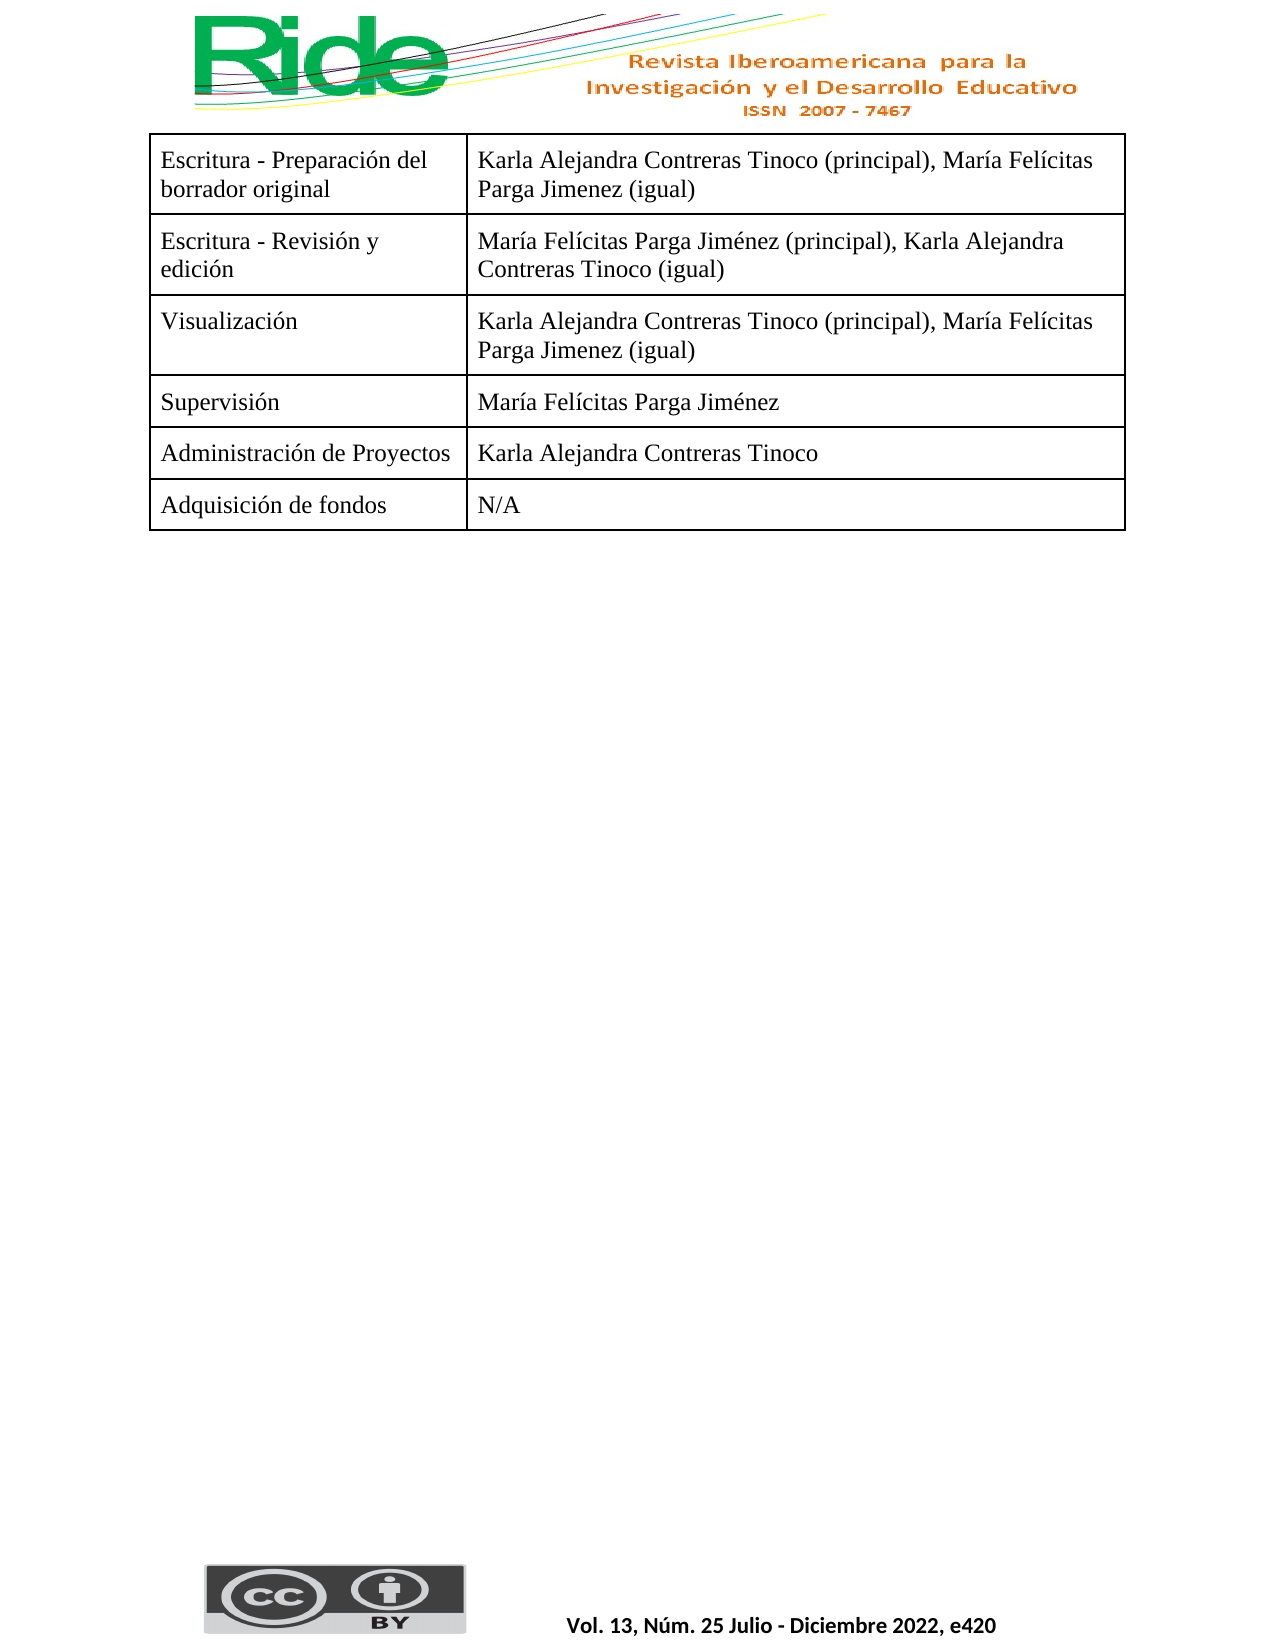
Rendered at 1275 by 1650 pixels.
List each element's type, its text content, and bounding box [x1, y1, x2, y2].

table_cell Supervisión [151, 376, 466, 426]
table_cell Adquisición de fondos [151, 480, 466, 529]
picture [194, 14, 1081, 119]
table_cell Escritura - Preparación del borrador original [151, 135, 466, 213]
table_cell Administración de Proyectos [151, 428, 466, 477]
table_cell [468, 135, 1124, 213]
table_cell N/A [468, 480, 1124, 529]
table_cell María Felícitas Parga Jiménez (principal), Karla Alejandra Contreras Tinoco (igual) [468, 215, 1124, 294]
table_cell Karla Alejandra Contreras Tinoco (principal), María Felícitas Parga Jimenez (igual) [468, 296, 1124, 374]
table_cell Escritura - Revisión y edición [151, 215, 466, 294]
table_cell María Felícitas Parga Jiménez [468, 376, 1124, 426]
picture [203, 1564, 467, 1634]
table_cell Visualización [151, 296, 466, 374]
table_cell Karla Alejandra Contreras Tinoco [468, 428, 1124, 477]
